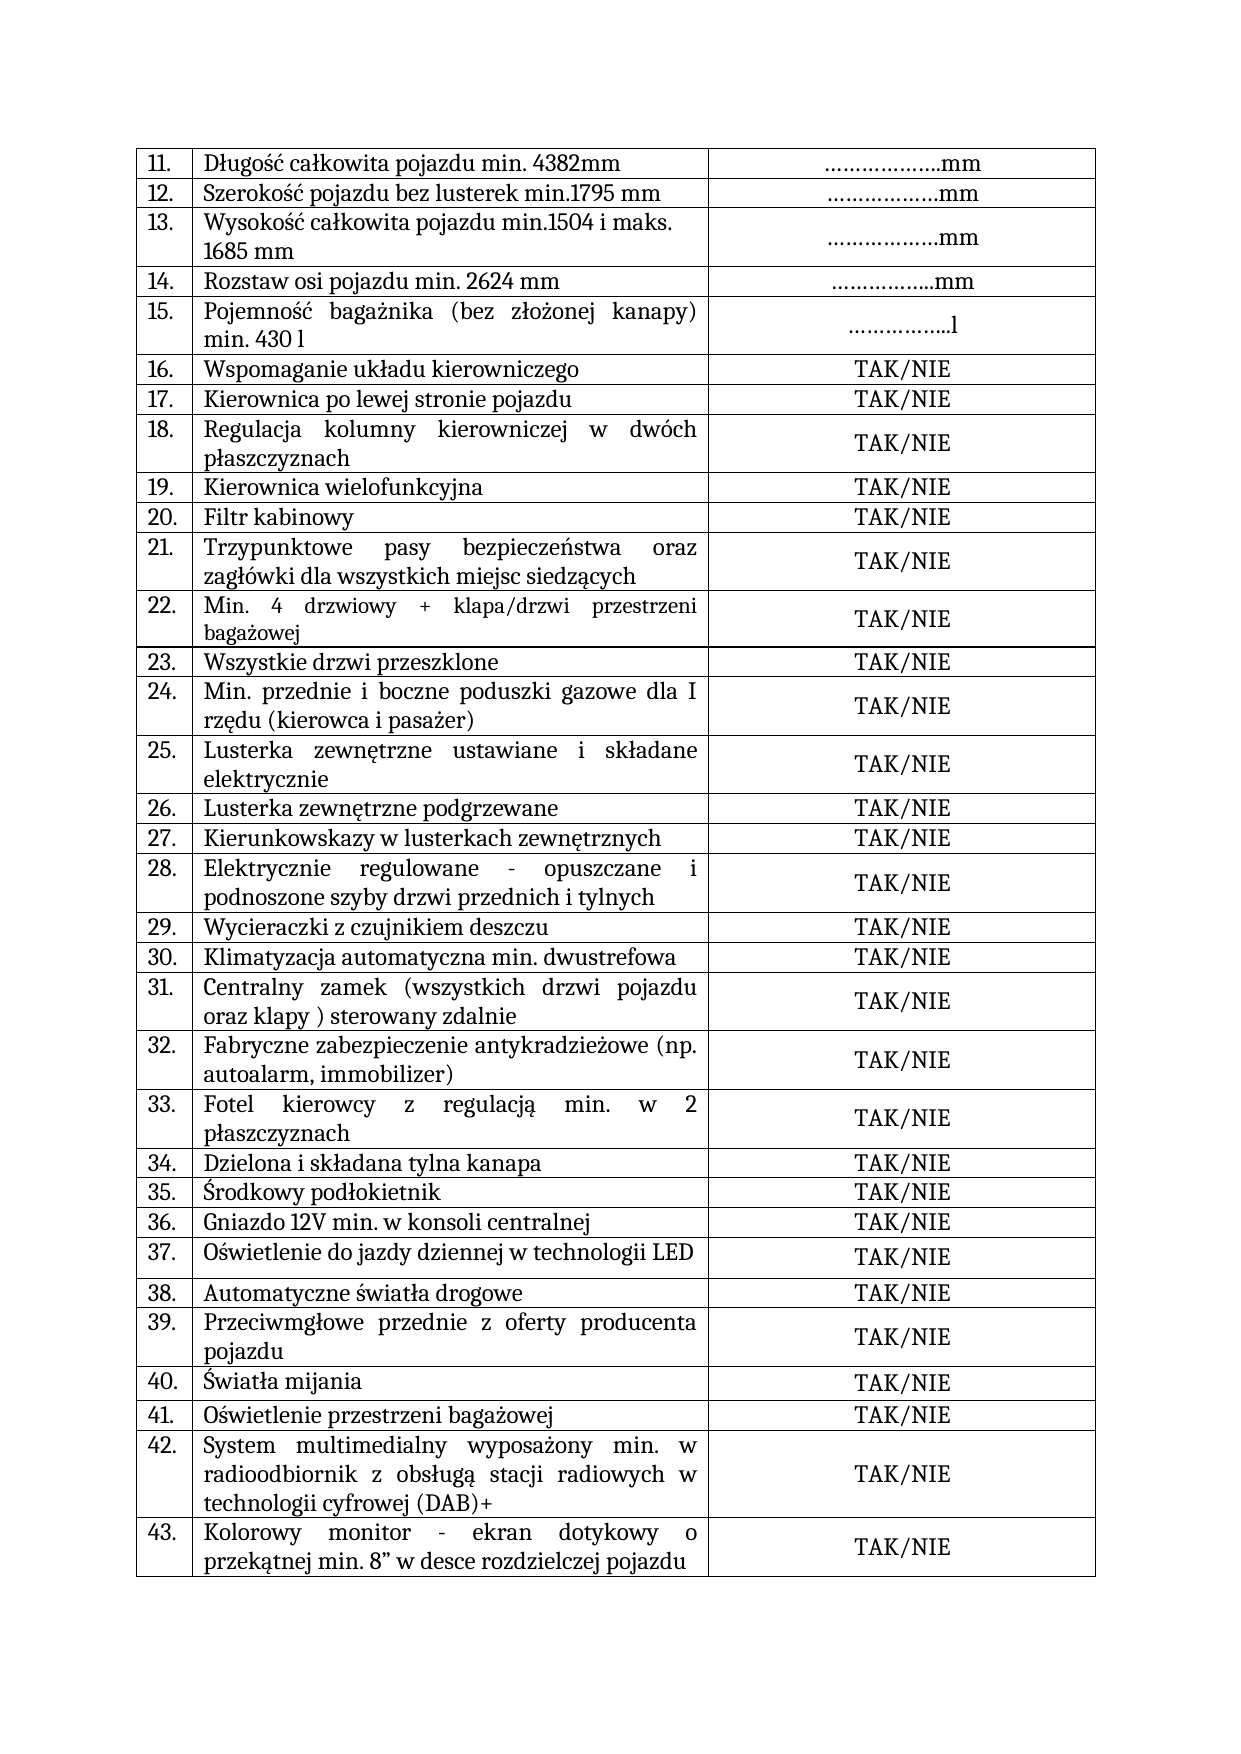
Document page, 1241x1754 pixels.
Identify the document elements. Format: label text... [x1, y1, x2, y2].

table_cell 31. [137, 973, 192, 1030]
table_cell TAK/NIE [709, 1149, 1095, 1177]
table_cell Lusterka zewnętrzne podgrzewane [193, 794, 708, 823]
table_cell TAK/NIE [709, 355, 1095, 384]
table_cell ……………..mm [709, 267, 1095, 296]
table_cell 12. [137, 179, 192, 207]
table_cell Światła mijania [193, 1367, 708, 1400]
table_cell TAK/NIE [709, 648, 1095, 676]
table_cell TAK/NIE [709, 1279, 1095, 1307]
table_cell 11. [137, 149, 192, 177]
table_cell TAK/NIE [709, 794, 1095, 823]
table_cell Min. 4 drzwiowy + klapa/drzwi przestrzeni bagażowej [193, 591, 708, 646]
table_cell 33. [137, 1090, 192, 1147]
table_cell Kolorowy monitor - ekran dotykowy o przekątnej min. 8” w desce rozdzielczej pojazdu [193, 1518, 708, 1576]
table_cell TAK/NIE [709, 1401, 1095, 1430]
table_cell Oświetlenie do jazdy dziennej w technologii LED [193, 1238, 708, 1277]
table_cell Centralny zamek (wszystkich drzwi pojazdu oraz klapy ) sterowany zdalnie [193, 973, 708, 1030]
table_cell TAK/NIE [709, 973, 1095, 1030]
table_cell TAK/NIE [709, 677, 1095, 735]
table_cell Pojemność bagażnika (bez złożonej kanapy) min. 430 l [193, 297, 708, 354]
table_cell TAK/NIE [709, 943, 1095, 972]
table_cell Klimatyzacja automatyczna min. dwustrefowa [193, 943, 708, 972]
table_cell Wycieraczki z czujnikiem deszczu [193, 913, 708, 942]
table_cell 14. [137, 267, 192, 296]
table_cell 42. [137, 1431, 192, 1517]
table_cell Wysokość całkowita pojazdu min.1504 i maks. 1685 mm [193, 208, 708, 266]
table_cell 30. [137, 943, 192, 972]
table_cell 23. [137, 648, 192, 676]
table_cell TAK/NIE [709, 1367, 1095, 1400]
table_cell 16. [137, 355, 192, 384]
table_cell Kierownica wielofunkcyjna [193, 473, 708, 502]
table_cell Regulacja kolumny kierowniczej w dwóch płaszczyznach [193, 415, 708, 472]
table_cell TAK/NIE [709, 591, 1095, 646]
table_cell ……………..l [709, 297, 1095, 354]
table_cell 21. [137, 533, 192, 590]
table_cell TAK/NIE [709, 1090, 1095, 1147]
table_cell Min. przednie i boczne poduszki gazowe dla I rzędu (kierowca i pasażer) [193, 677, 708, 735]
table_cell Szerokość pojazdu bez lusterek min.1795 mm [193, 179, 708, 207]
table_cell TAK/NIE [709, 1178, 1095, 1207]
table_cell 17. [137, 385, 192, 414]
table_cell Przeciwmgłowe przednie z oferty producenta pojazdu [193, 1308, 708, 1366]
table_cell 26. [137, 794, 192, 823]
table_cell System multimedialny wyposażony min. w radioodbiornik z obsługą stacji radiowych w technologii cyfrowej (DAB)+ [193, 1431, 708, 1517]
table_cell 20. [137, 503, 192, 532]
table_cell Dzielona i składana tylna kanapa [193, 1149, 708, 1177]
table_cell ……………….mm [709, 149, 1095, 177]
table_cell TAK/NIE [709, 1431, 1095, 1517]
table_cell 34. [137, 1149, 192, 1177]
table_cell TAK/NIE [709, 1518, 1095, 1576]
table_cell Kierunkowskazy w lusterkach zewnętrznych [193, 824, 708, 853]
table_cell 43. [137, 1518, 192, 1576]
table_cell 40. [137, 1367, 192, 1400]
table_cell TAK/NIE [709, 736, 1095, 793]
table_cell 28. [137, 854, 192, 912]
table_cell 27. [137, 824, 192, 853]
table_cell 25. [137, 736, 192, 793]
table_cell Elektrycznie regulowane - opuszczane i podnoszone szyby drzwi przednich i tylnych [193, 854, 708, 912]
table_cell 38. [137, 1279, 192, 1307]
table_cell 24. [137, 677, 192, 735]
table_cell TAK/NIE [709, 503, 1095, 532]
table_cell Rozstaw osi pojazdu min. 2624 mm [193, 267, 708, 296]
table_cell Gniazdo 12V min. w konsoli centralnej [193, 1208, 708, 1237]
table_cell Filtr kabinowy [193, 503, 708, 532]
table_cell ………………mm [709, 208, 1095, 266]
table_cell Środkowy podłokietnik [193, 1178, 708, 1207]
table_cell TAK/NIE [709, 473, 1095, 502]
table_cell Lusterka zewnętrzne ustawiane i składane elektrycznie [193, 736, 708, 793]
table_cell 15. [137, 297, 192, 354]
table_cell TAK/NIE [709, 1031, 1095, 1089]
table_cell Kierownica po lewej stronie pojazdu [193, 385, 708, 414]
table_cell 32. [137, 1031, 192, 1089]
table_cell Wszystkie drzwi przeszklone [193, 648, 708, 676]
table_cell 29. [137, 913, 192, 942]
table_cell 36. [137, 1208, 192, 1237]
table_cell 41. [137, 1401, 192, 1430]
table_cell 13. [137, 208, 192, 266]
table_cell Wspomaganie układu kierowniczego [193, 355, 708, 384]
table_cell Długość całkowita pojazdu min. 4382mm [193, 149, 708, 177]
table_cell 22. [137, 591, 192, 646]
table_cell Oświetlenie przestrzeni bagażowej [193, 1401, 708, 1430]
table_cell TAK/NIE [709, 1238, 1095, 1277]
table_cell TAK/NIE [709, 415, 1095, 472]
table_cell TAK/NIE [709, 533, 1095, 590]
table_cell 18. [137, 415, 192, 472]
table_cell TAK/NIE [709, 385, 1095, 414]
table_cell TAK/NIE [709, 1308, 1095, 1366]
table_cell Automatyczne światła drogowe [193, 1279, 708, 1307]
table_cell TAK/NIE [709, 913, 1095, 942]
table_cell 35. [137, 1178, 192, 1207]
table_cell Fotel kierowcy z regulacją min. w 2 płaszczyznach [193, 1090, 708, 1147]
table_cell 39. [137, 1308, 192, 1366]
table_cell Fabryczne zabezpieczenie antykradzieżowe (np. autoalarm, immobilizer) [193, 1031, 708, 1089]
table_cell ………………mm [709, 179, 1095, 207]
table_cell TAK/NIE [709, 1208, 1095, 1237]
table_cell TAK/NIE [709, 824, 1095, 853]
table_cell TAK/NIE [709, 854, 1095, 912]
table_cell 19. [137, 473, 192, 502]
table_cell Trzypunktowe pasy bezpieczeństwa oraz zagłówki dla wszystkich miejsc siedzących [193, 533, 708, 590]
table_cell 37. [137, 1238, 192, 1277]
